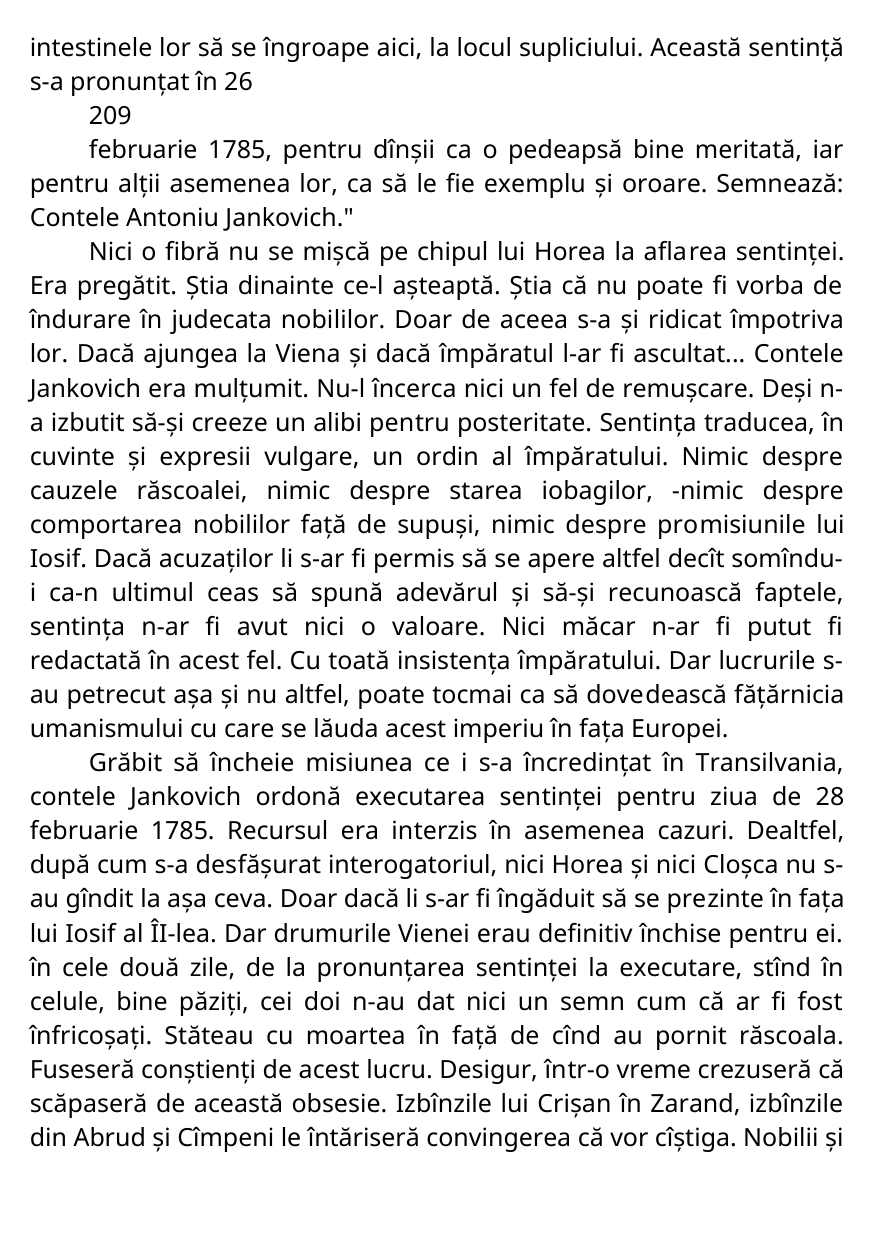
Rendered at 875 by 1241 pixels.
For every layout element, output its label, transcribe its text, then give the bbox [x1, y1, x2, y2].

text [29, 29, 844, 98]
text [29, 745, 844, 1154]
text Nici o fibră nu se mişcă pe chipul lui Horea la aflarea sentinţei. Era pregătit. Ştia dinainte ce-l aşteaptă. Ştia că nu poate fi vorba de îndurare în judecata nobililor. Doar de aceea s-a şi ridicat împotriva lor. Dacă ajungea la Viena şi dacă împăratul l-ar fi ascultat... Contele Jankovich era mulţumit. Nu-l încerca nici un fel de remuşcare. Deşi n-a izbutit să-şi creeze un alibi pentru posteritate. Sentinţa traducea, în cuvinte şi expresii vulgare, un ordin al împăratului. Nimic despre cauzele răscoalei, nimic despre starea iobagilor, -nimic despre comportarea nobililor faţă de supuşi, nimic despre promisiunile lui Iosif. Dacă acuzaţilor li s-ar fi permis să se apere altfel decît somîndu-i ca-n ultimul ceas să spună adevărul şi să-şi recunoască faptele, sentinţa n-ar fi avut nici o valoare. Nici măcar n-ar fi putut fi redactată în acest fel. Cu toată insistenţa împăratului. Dar lucrurile s-au petrecut aşa şi nu altfel, poate tocmai ca să dovedească făţărnicia umanismului cu care se lăuda acest imperiu în faţa Europei. [29, 234, 844, 745]
text februarie 1785, pentru dînşii ca o pedeapsă bine meritată, iar pentru alţii asemenea lor, ca să le fie exemplu şi oroare. Semnează: Contele Antoniu Jankovich." [29, 132, 844, 234]
text 204 [29, 98, 844, 132]
